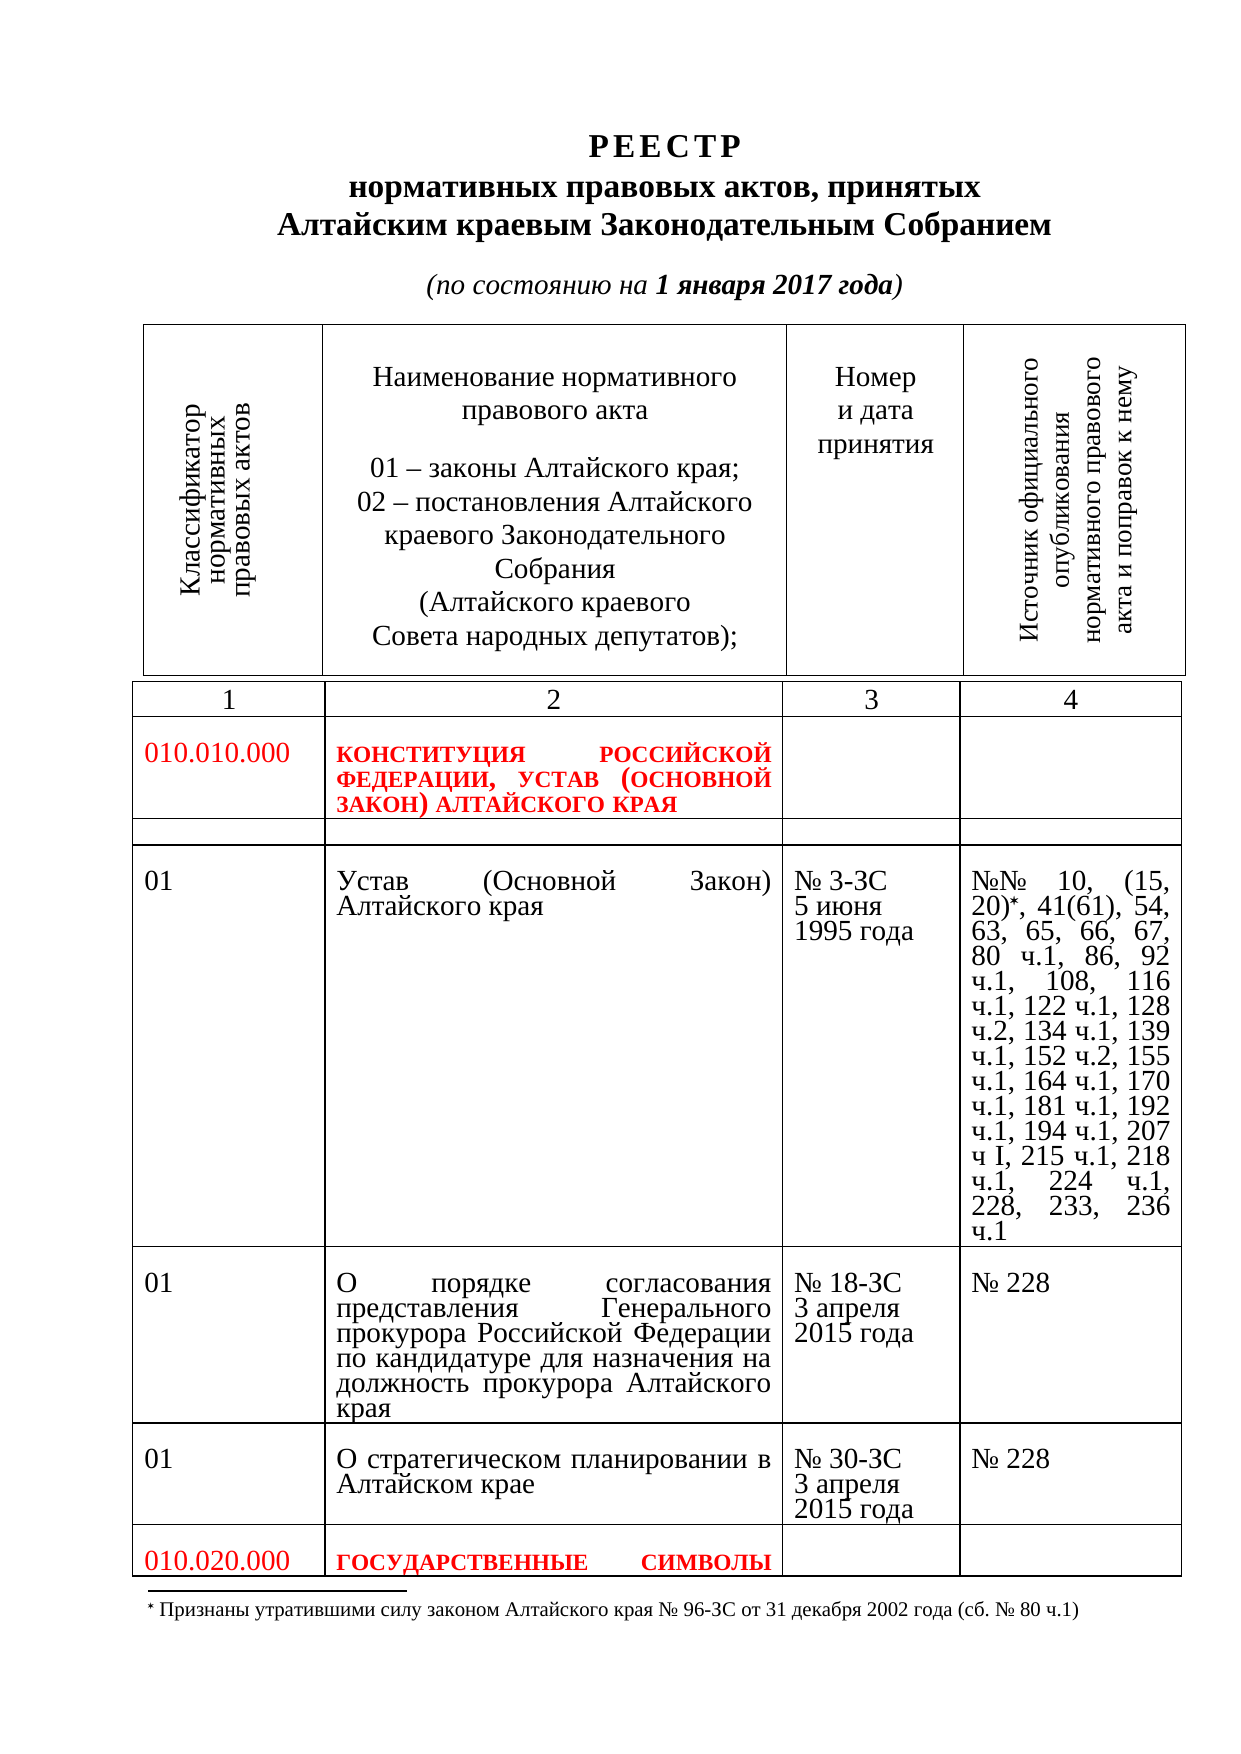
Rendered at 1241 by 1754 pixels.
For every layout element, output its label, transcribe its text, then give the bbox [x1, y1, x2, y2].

table_cell № 228 [961, 1424, 1181, 1524]
table_cell О порядке согласования представления Генерального прокурора Российской Федерации по кандидатуре для назначения на должность прокурора Алтайского края [326, 1247, 782, 1422]
table_cell [783, 717, 959, 817]
table_cell № 30-ЗС 3 апреля 2015 года [783, 1424, 959, 1524]
table_cell [961, 819, 1181, 844]
table_cell № 228 [961, 1247, 1181, 1422]
table_cell Устав (Основной Закон) Алтайского края [326, 846, 782, 1246]
table_cell № 18-ЗС 3 апреля 2015 года [783, 1247, 959, 1422]
table_header 4 [961, 682, 1181, 716]
table_header 3 [783, 682, 959, 716]
table_cell 01 [133, 846, 324, 1246]
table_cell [326, 1525, 782, 1575]
table_cell 01 [133, 1247, 324, 1422]
table_cell [326, 819, 782, 844]
table_header Источник официального опубликования нормативного правового акта и поправок к нему [964, 325, 1185, 675]
table_cell [783, 819, 959, 844]
table_header 2 [326, 682, 782, 716]
table_header 1 [133, 682, 324, 716]
table_cell [961, 1525, 1181, 1575]
table_cell [783, 1525, 959, 1575]
table_cell №№ 10, (15, 20), 41(61), 54, 63, 65, 66, 67, 80 ч.1, 86, 92 ч.1, 108, 116 ч.1, 122 ч.1, 128 ч.2, 134 ч.1, 139 ч.1, 152 ч.2, 155 ч.1, 164 ч.1, 170 ч.1, 181 ч.1, 192 ч.1, 194 ч.1, 207 ч I, 215 ч.1, 218 ч.1, 224 ч.1, 228, 233, 236 ч.1 [961, 846, 1181, 1246]
table_cell О стратегическом планировании в Алтайском крае [326, 1424, 782, 1524]
text нормативных правовых актов, принятых [148, 166, 1181, 204]
table_cell [961, 717, 1181, 817]
table_cell 01 [133, 1424, 324, 1524]
text (по состоянию на 1 января 2017 года) [148, 267, 1181, 300]
table_cell 010.010.000 [133, 717, 324, 817]
subtitle реестр [148, 118, 1181, 166]
table_header Классификатор нормативных правовых актов [144, 325, 322, 675]
table_cell 010.020.000 [133, 1525, 324, 1575]
table_cell [133, 819, 324, 844]
text Алтайским краевым Законодательным Собранием [148, 204, 1181, 243]
table_cell конституция российской федерации, устав (основной закон) алтайского края [326, 717, 782, 817]
table_header Номер и дата принятия [787, 325, 963, 675]
table_cell № 3-ЗС 5 июня 1995 года [783, 846, 959, 1246]
table_header Наименование нормативного правового акта 01 – законы Алтайского края; 02 – постановления Алтайского краевого Законодательного Собрания (Алтайского краевого Совета народных депутатов); [323, 325, 786, 675]
